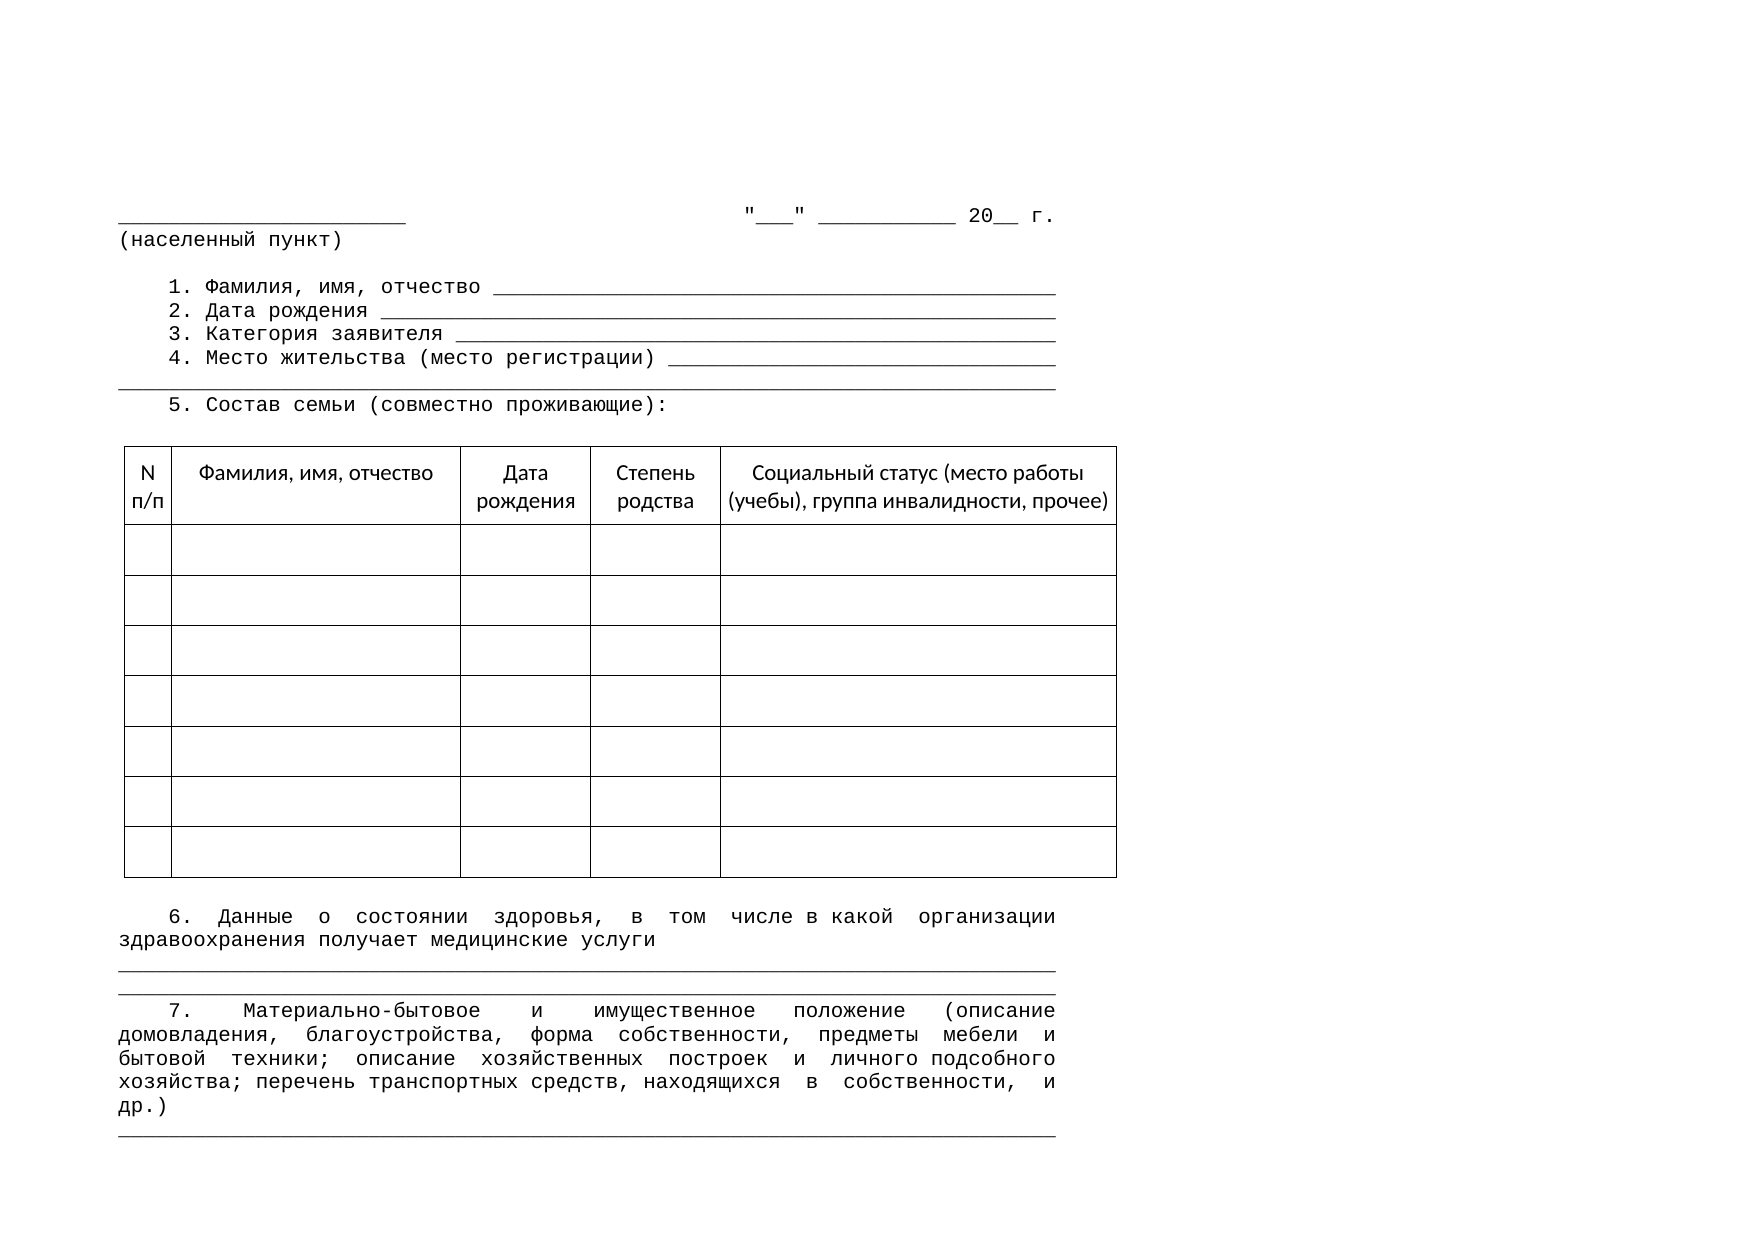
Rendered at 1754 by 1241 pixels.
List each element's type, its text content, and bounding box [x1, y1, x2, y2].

table_header Дата рождения [461, 447, 590, 524]
table_cell [125, 525, 171, 575]
table_cell [461, 727, 590, 776]
table_cell [125, 727, 171, 776]
table_cell [172, 777, 460, 826]
table_cell [125, 626, 171, 675]
table_cell [461, 676, 590, 726]
text 3. Категория заявителя ________________________________________________ [118, 323, 1636, 347]
table_cell [721, 827, 1116, 877]
table_cell [172, 525, 460, 575]
text (населенный пункт) [118, 229, 1636, 252]
table_header N п/п [125, 447, 171, 524]
table_cell [591, 676, 720, 726]
table_cell [591, 626, 720, 675]
table_cell [591, 727, 720, 776]
text 1. Фамилия, имя, отчество _____________________________________________ [118, 276, 1636, 300]
table_cell [461, 576, 590, 625]
table_cell [461, 525, 590, 575]
text ___________________________________________________________________________ [118, 953, 1636, 977]
text ___________________________________________________________________________ [118, 371, 1636, 394]
text ___________________________________________________________________________ [118, 977, 1636, 1000]
table_cell [172, 827, 460, 877]
text хозяйства; перечень транспортных средств, находящихся в собственности, и [118, 1071, 1636, 1095]
text 2. Дата рождения ______________________________________________________ [118, 300, 1636, 323]
text 7. Материально-бытовое и имущественное положение (описание [118, 1000, 1636, 1024]
table_cell [125, 676, 171, 726]
table_cell [591, 827, 720, 877]
table_cell [721, 576, 1116, 625]
table_cell [591, 777, 720, 826]
table_cell [461, 827, 590, 877]
table_cell [721, 777, 1116, 826]
table_cell [721, 626, 1116, 675]
table_cell [172, 576, 460, 625]
text 4. Место жительства (место регистрации) _______________________________ [118, 347, 1636, 371]
text 6. Данные о состоянии здоровья, в том числе в какой организации [118, 906, 1636, 929]
table_cell [721, 676, 1116, 726]
table_cell [125, 827, 171, 877]
table_header Социальный статус (место работы (учебы), группа инвалидности, прочее) [721, 447, 1116, 524]
table_cell [172, 626, 460, 675]
text бытовой техники; описание хозяйственных построек и личного подсобного [118, 1047, 1636, 1071]
text здравоохранения получает медицинские услуги [118, 929, 1636, 953]
table_cell [721, 525, 1116, 575]
table_cell [125, 576, 171, 625]
table_cell [125, 777, 171, 826]
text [118, 1118, 1636, 1142]
table_cell [461, 626, 590, 675]
table_cell [172, 727, 460, 776]
text др.) [118, 1095, 1636, 1118]
table_cell [591, 576, 720, 625]
text _______________________ "___" ___________ 20__ г. [118, 205, 1636, 229]
table_header Фамилия, имя, отчество [172, 447, 460, 524]
table_header Степень родства [591, 447, 720, 524]
table_cell [721, 727, 1116, 776]
text домовладения, благоустройства, форма собственности, предметы мебели и [118, 1024, 1636, 1047]
table_cell [172, 676, 460, 726]
table_cell [591, 525, 720, 575]
text 5. Состав семьи (совместно проживающие): [118, 394, 1636, 418]
table_cell [461, 777, 590, 826]
